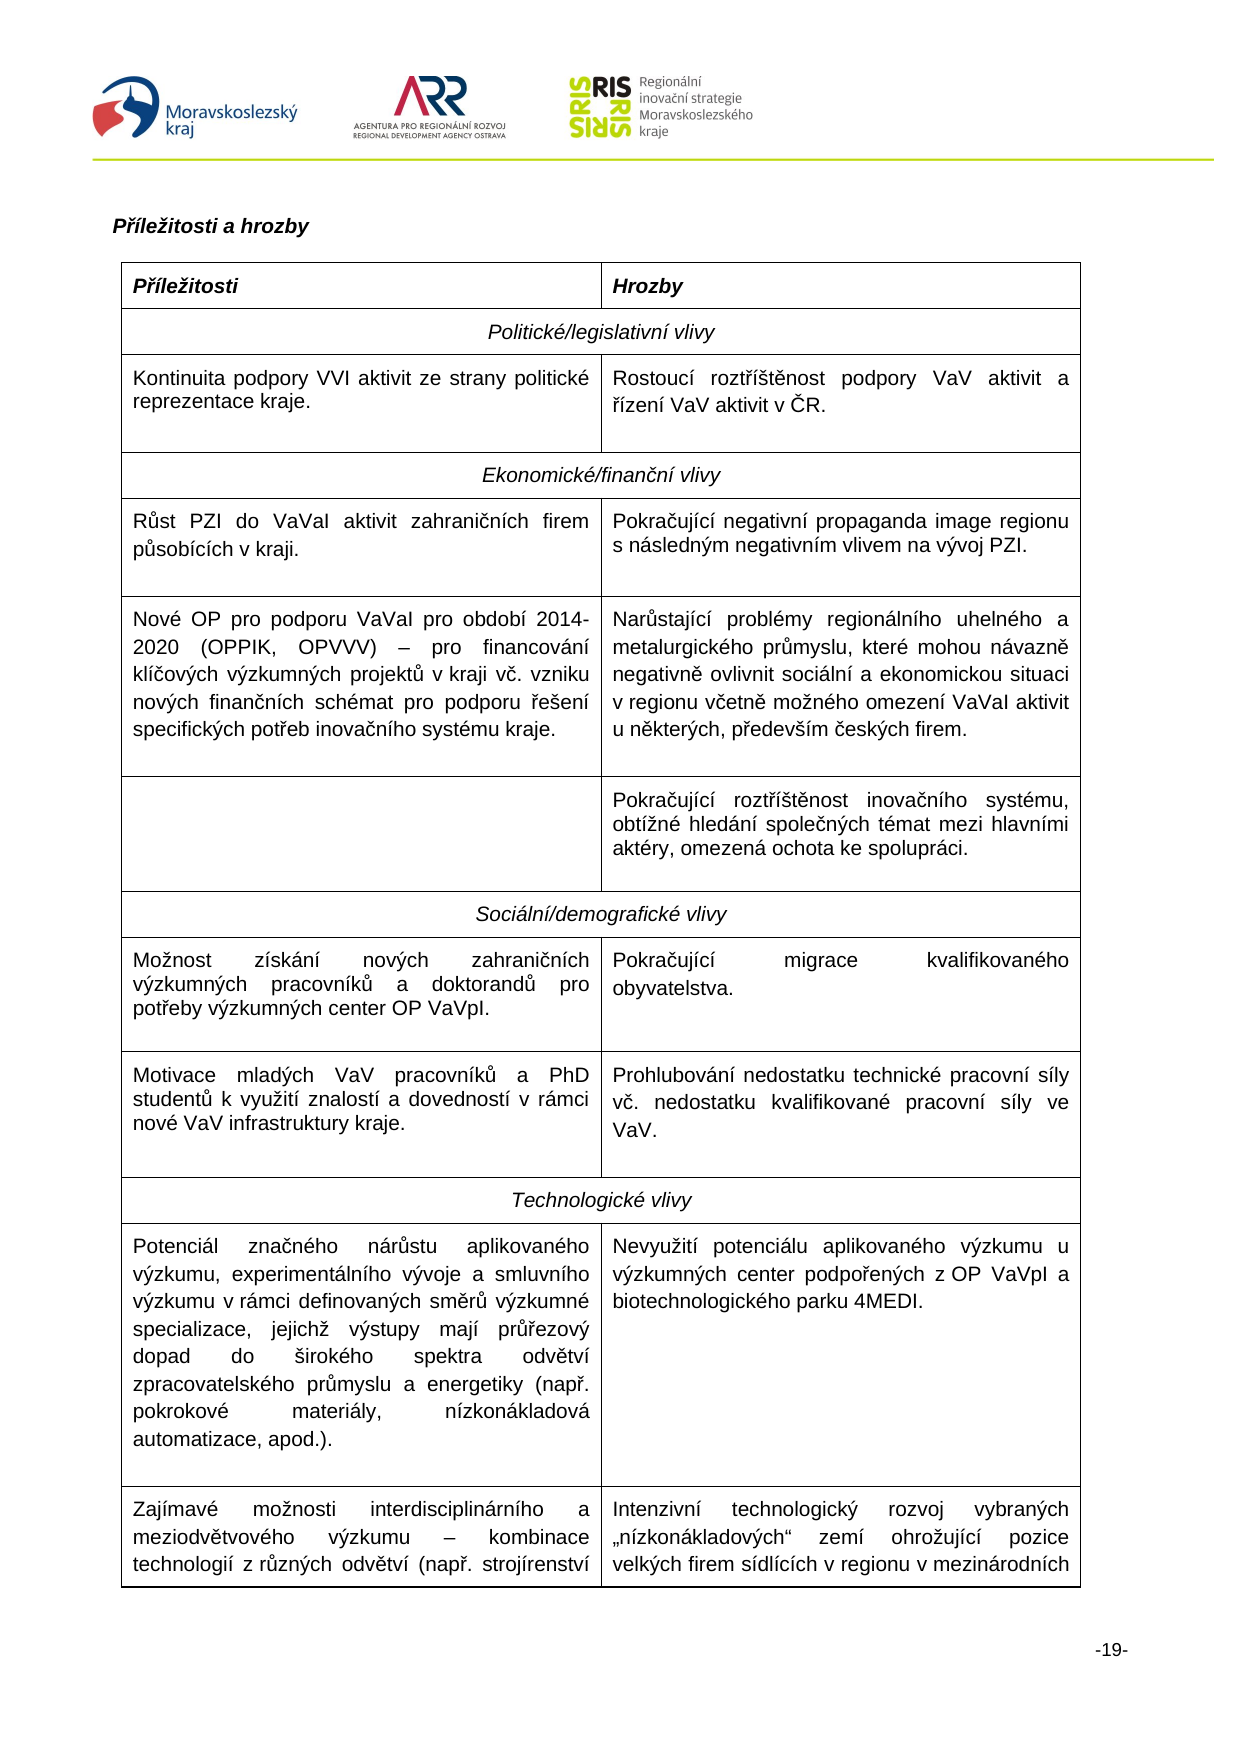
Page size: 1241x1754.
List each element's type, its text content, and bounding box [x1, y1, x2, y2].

table_cell Technologické vlivy [122, 1178, 1080, 1223]
table_cell Politické/legislativní vlivy [122, 309, 1080, 354]
table_cell Motivace mladých VaV pracovníků a PhD studentů k využití znalostí a dovedností v rámci nové VaV infrastruktury kraje. [122, 1052, 601, 1177]
text Příležitosti a hrozby [112, 214, 1128, 238]
table_header Hrozby [602, 263, 1080, 308]
table_cell Kontinuita podpory VVI aktivit ze strany politické reprezentace kraje. [122, 355, 601, 452]
table_cell Možnost získání nových zahraničních výzkumných pracovníků a doktorandů pro potřeby výzkumných center OP VaVpI. [122, 938, 601, 1051]
table_cell Rostoucí roztříštěnost podpory VaV aktivit a řízení VaV aktivit v ČR. [602, 355, 1080, 452]
table_cell Nevyužití potenciálu aplikovaného výzkumu u výzkumných center podpořených z OP VaVpI a biotechnologického parku 4MEDI. [602, 1224, 1080, 1486]
table_cell Nové OP pro podporu VaVaI pro období 2014-2020 (OPPIK, OPVVV) – pro financování klíčových výzkumných projektů v kraji vč. vzniku nových finančních schémat pro podporu řešení specifických potřeb inovačního systému kraje. [122, 597, 601, 776]
table_cell Sociální/demografické vlivy [122, 892, 1080, 937]
table_cell Pokračující roztříštěnost inovačního systému, obtížné hledání společných témat mezi hlavními aktéry, omezená ochota ke spolupráci. [602, 777, 1080, 891]
table_header Příležitosti [122, 263, 601, 308]
table_cell Pokračující negativní propaganda image regionu s následným negativním vlivem na vývoj PZI. [602, 499, 1080, 596]
table_cell Růst PZI do VaVaI aktivit zahraničních firem působících v kraji. [122, 499, 601, 596]
picture [92, 76, 1214, 161]
table_cell Narůstající problémy regionálního uhelného a metalurgického průmyslu, které mohou návazně negativně ovlivnit sociální a ekonomickou situaci v regionu včetně možného omezení VaVaI aktivit u některých, především českých firem. [602, 597, 1080, 776]
table_cell Ekonomické/finanční vlivy [122, 453, 1080, 498]
table_cell Prohlubování nedostatku technické pracovní síly vč. nedostatku kvalifikované pracovní síly ve VaV. [602, 1052, 1080, 1177]
table_cell [122, 777, 601, 891]
table_cell Pokračující migrace kvalifikovaného obyvatelstva. [602, 938, 1080, 1051]
table_cell Potenciál značného nárůstu aplikovaného výzkumu, experimentálního vývoje a smluvního výzkumu v rámci definovaných směrů výzkumné specializace, jejichž výstupy mají průřezový dopad do širokého spektra odvětví zpracovatelského průmyslu a energetiky (např. pokrokové materiály, nízkonákladová automatizace, apod.). [122, 1224, 601, 1486]
